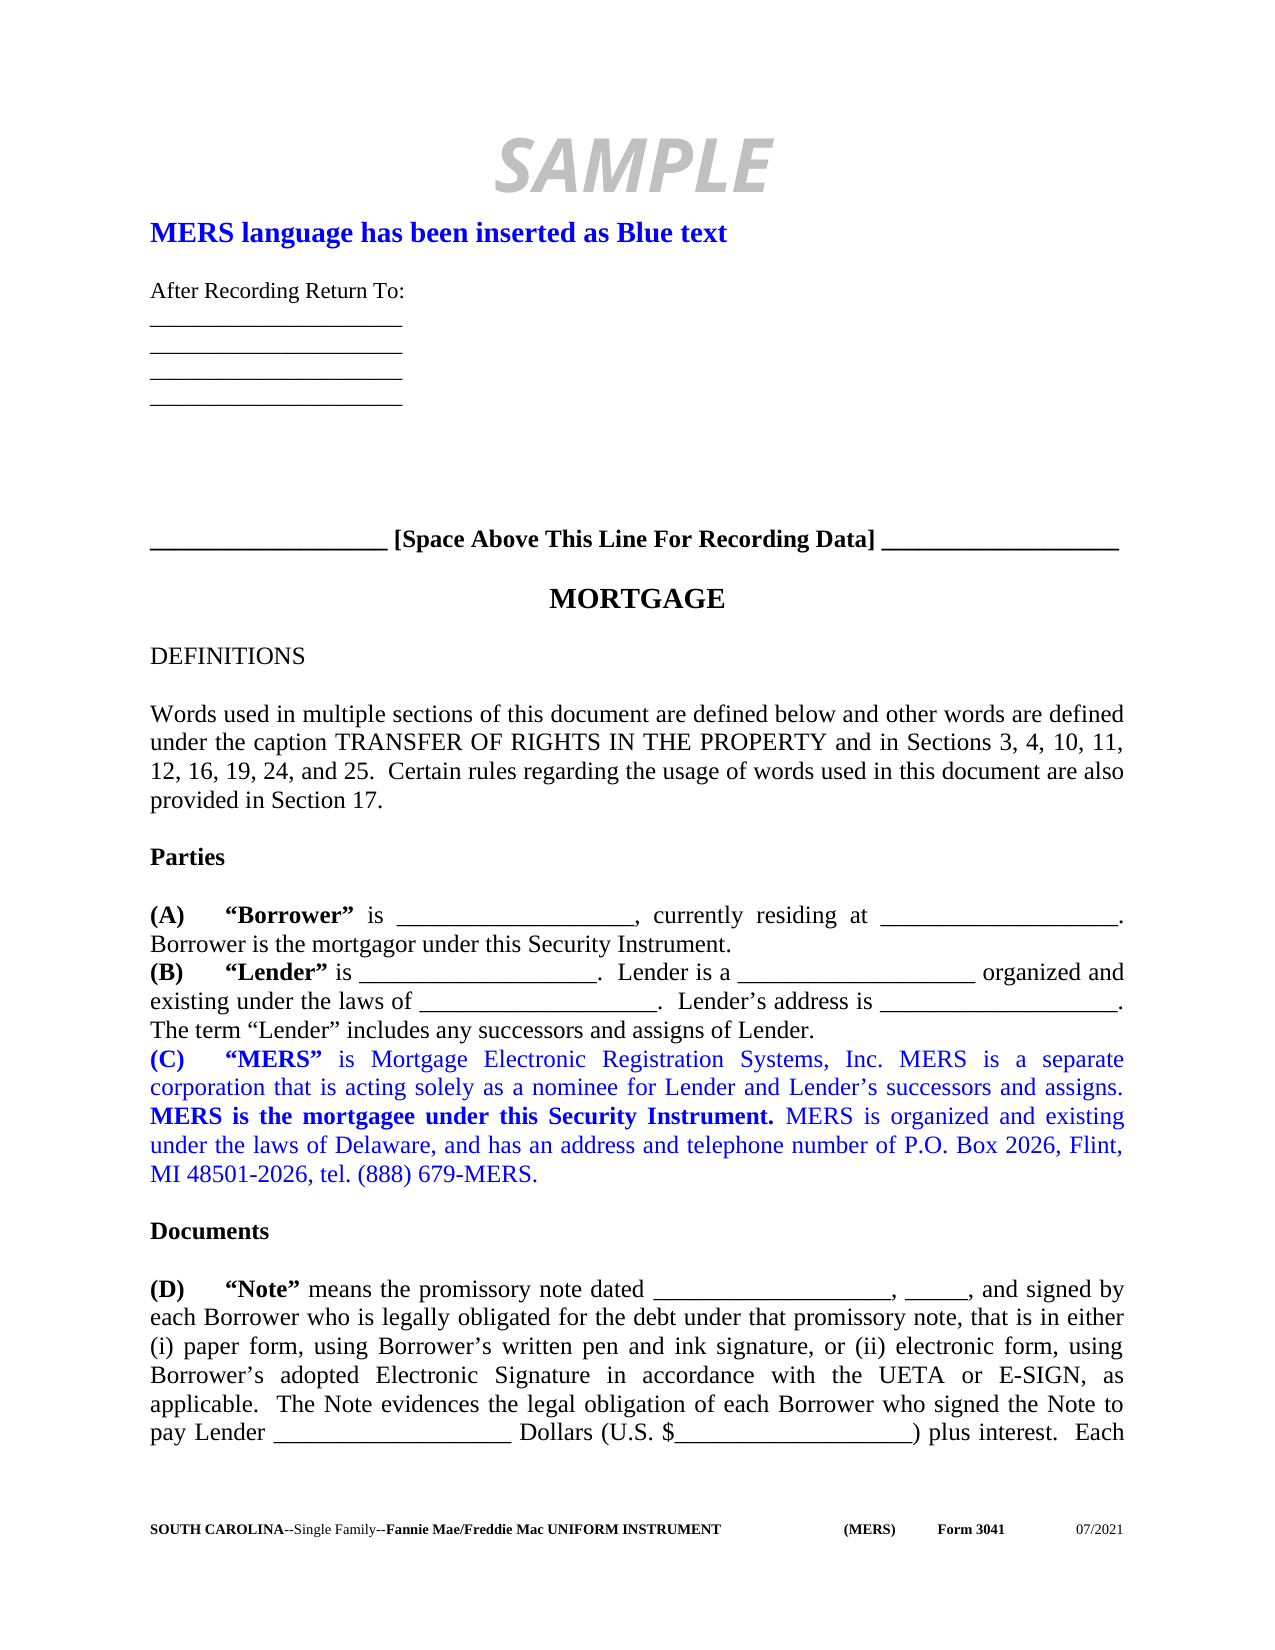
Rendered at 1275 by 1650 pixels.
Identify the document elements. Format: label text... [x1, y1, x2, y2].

text After Recording Return To: [150, 277, 1125, 303]
text (C) “MERS” is Mortgage Electronic Registration Systems, Inc. MERS is a separate corporation that is acting solely as a nominee for Lender and Lender’s successors and assigns. MERS is the mortgagee under this Security Instrument. MERS is organized and existing under the laws of Delaware, and has an address and telephone number of P.O. Box 2026, Flint, MI 48501-2026, tel. (888) 679-MERS. [150, 1044, 1125, 1187]
text (B) “Lender” is ___________________. Lender is a ___________________ organized and existing under the laws of ___________________. Lender’s address is ___________________. The term “Lender” includes any successors and assigns of Lender. [150, 957, 1125, 1044]
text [150, 1274, 1125, 1446]
text MORTGAGE [150, 581, 1125, 615]
text Parties [150, 842, 1125, 871]
text ___________________ [Space Above This Line For Recording Data] ___________________ [150, 524, 1125, 552]
text ______________________ [150, 303, 1125, 330]
text MERS language has been inserted as Blue text [150, 215, 1125, 248]
text ______________________ [150, 356, 1125, 382]
text Documents [150, 1216, 1125, 1245]
text ______________________ [150, 330, 1125, 356]
text DEFINITIONS [150, 641, 1125, 670]
text (A) “Borrower” is ___________________, currently residing at ___________________. Borrower is the mortgagor under this Security Instrument. [150, 900, 1125, 957]
text Words used in multiple sections of this document are defined below and other words are defined under the caption TRANSFER OF RIGHTS IN THE PROPERTY and in Sections 3, 4, 10, 11, 12, 16, 19, 24, and 25. Certain rules regarding the usage of words used in this document are also provided in Section 17. [150, 699, 1125, 814]
text ______________________ [150, 382, 1125, 409]
